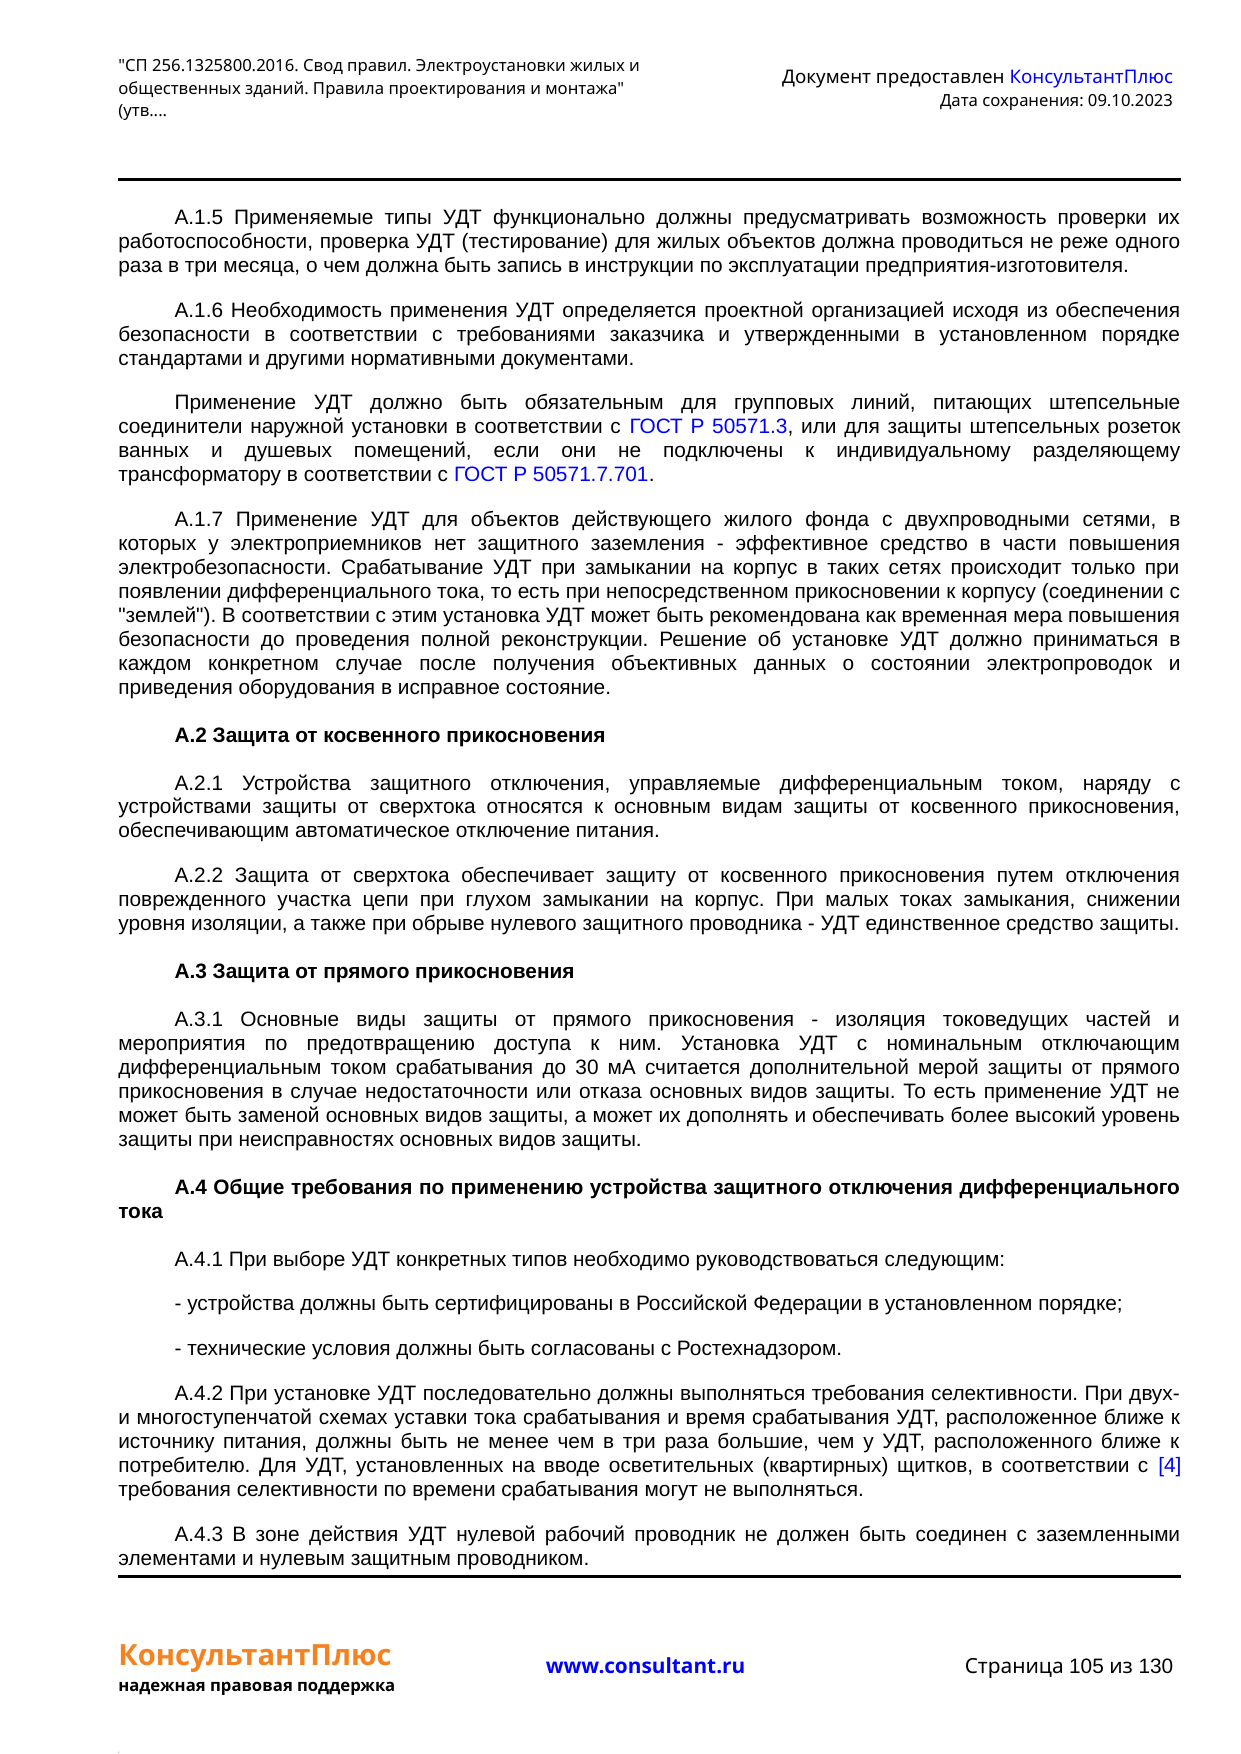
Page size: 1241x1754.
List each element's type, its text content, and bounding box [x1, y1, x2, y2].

text А.1.6 Необходимость применения УДТ определяется проектной организацией исходя из обеспечения безопасности в соответствии с требованиями заказчика и утвержденными в установленном порядке стандартами и другими нормативными документами. [118, 297, 1181, 369]
text Применение УДТ должно быть обязательным для групповых линий, питающих штепсельные соединители наружной установки в соответствии с ГОСТ Р 50571.3, или для защиты штепсельных розеток ванных и душевых помещений, если они не подключены к индивидуальному разделяющему трансформатору в соответствии с ГОСТ Р 50571.7.701. [118, 390, 1181, 486]
text А.2.2 Защита от сверхтока обеспечивает защиту от косвенного прикосновения путем отключения поврежденного участка цепи при глухом замыкании на корпус. При малых токах замыкания, снижении уровня изоляции, а также при обрыве нулевого защитного проводника - УДТ единственное средство защиты. [118, 863, 1181, 935]
text А.4.3 В зоне действия УДТ нулевой рабочий проводник не должен быть соединен с заземленными элементами и нулевым защитным проводником. [118, 1521, 1181, 1569]
text А.4 Общие требования по применению устройства защитного отключения дифференциального тока [118, 1174, 1181, 1222]
text А.2.1 Устройства защитного отключения, управляемые дифференциальным током, наряду с устройствами защиты от сверхтока относятся к основным видам защиты от косвенного прикосновения, обеспечивающим автоматическое отключение питания. [118, 770, 1181, 842]
text А.4.1 При выборе УДТ конкретных типов необходимо руководствоваться следующим: [118, 1246, 1181, 1270]
text А.1.5 Применяемые типы УДТ функционально должны предусматривать возможность проверки их работоспособности, проверка УДТ (тестирование) для жилых объектов должна проводиться не реже одного раза в три месяца, о чем должна быть запись в инструкции по эксплуатации предприятия-изготовителя. [118, 205, 1181, 277]
text А.3 Защита от прямого прикосновения [118, 959, 1181, 983]
text А.1.7 Применение УДТ для объектов действующего жилого фонда с двухпроводными сетями, в которых у электроприемников нет защитного заземления - эффективное средство в части повышения электробезопасности. Срабатывание УДТ при замыкании на корпус в таких сетях происходит только при появлении дифференциального тока, то есть при непосредственном прикосновении к корпусу (соединении с "землей"). В соответствии с этим установка УДТ может быть рекомендована как временная мера повышения безопасности до проведения полной реконструкции. Решение об установке УДТ должно приниматься в каждом конкретном случае после получения объективных данных о состоянии электропроводок и приведения оборудования в исправное состояние. [118, 507, 1181, 698]
text - устройства должны быть сертифицированы в Российской Федерации в установленном порядке; [118, 1291, 1181, 1315]
text - технические условия должны быть согласованы с Ростехнадзором. [118, 1336, 1181, 1360]
text А.2 Защита от косвенного прикосновения [118, 722, 1181, 746]
text А.4.2 При установке УДТ последовательно должны выполняться требования селективности. При двух- и многоступенчатой схемах уставки тока срабатывания и время срабатывания УДТ, расположенное ближе к источнику питания, должны быть не менее чем в три раза большие, чем у УДТ, расположенного ближе к потребителю. Для УДТ, установленных на вводе осветительных (квартирных) щитков, в соответствии с [4] требования селективности по времени срабатывания могут не выполняться. [118, 1381, 1181, 1501]
text А.3.1 Основные виды защиты от прямого прикосновения - изоляция токоведущих частей и мероприятия по предотвращению доступа к ним. Установка УДТ с номинальным отключающим дифференциальным током срабатывания до 30 мА считается дополнительной мерой защиты от прямого прикосновения в случае недостаточности или отказа основных видов защиты. То есть применение УДТ не может быть заменой основных видов защиты, а может их дополнять и обеспечивать более высокий уровень защиты при неисправностях основных видов защиты. [118, 1007, 1181, 1151]
